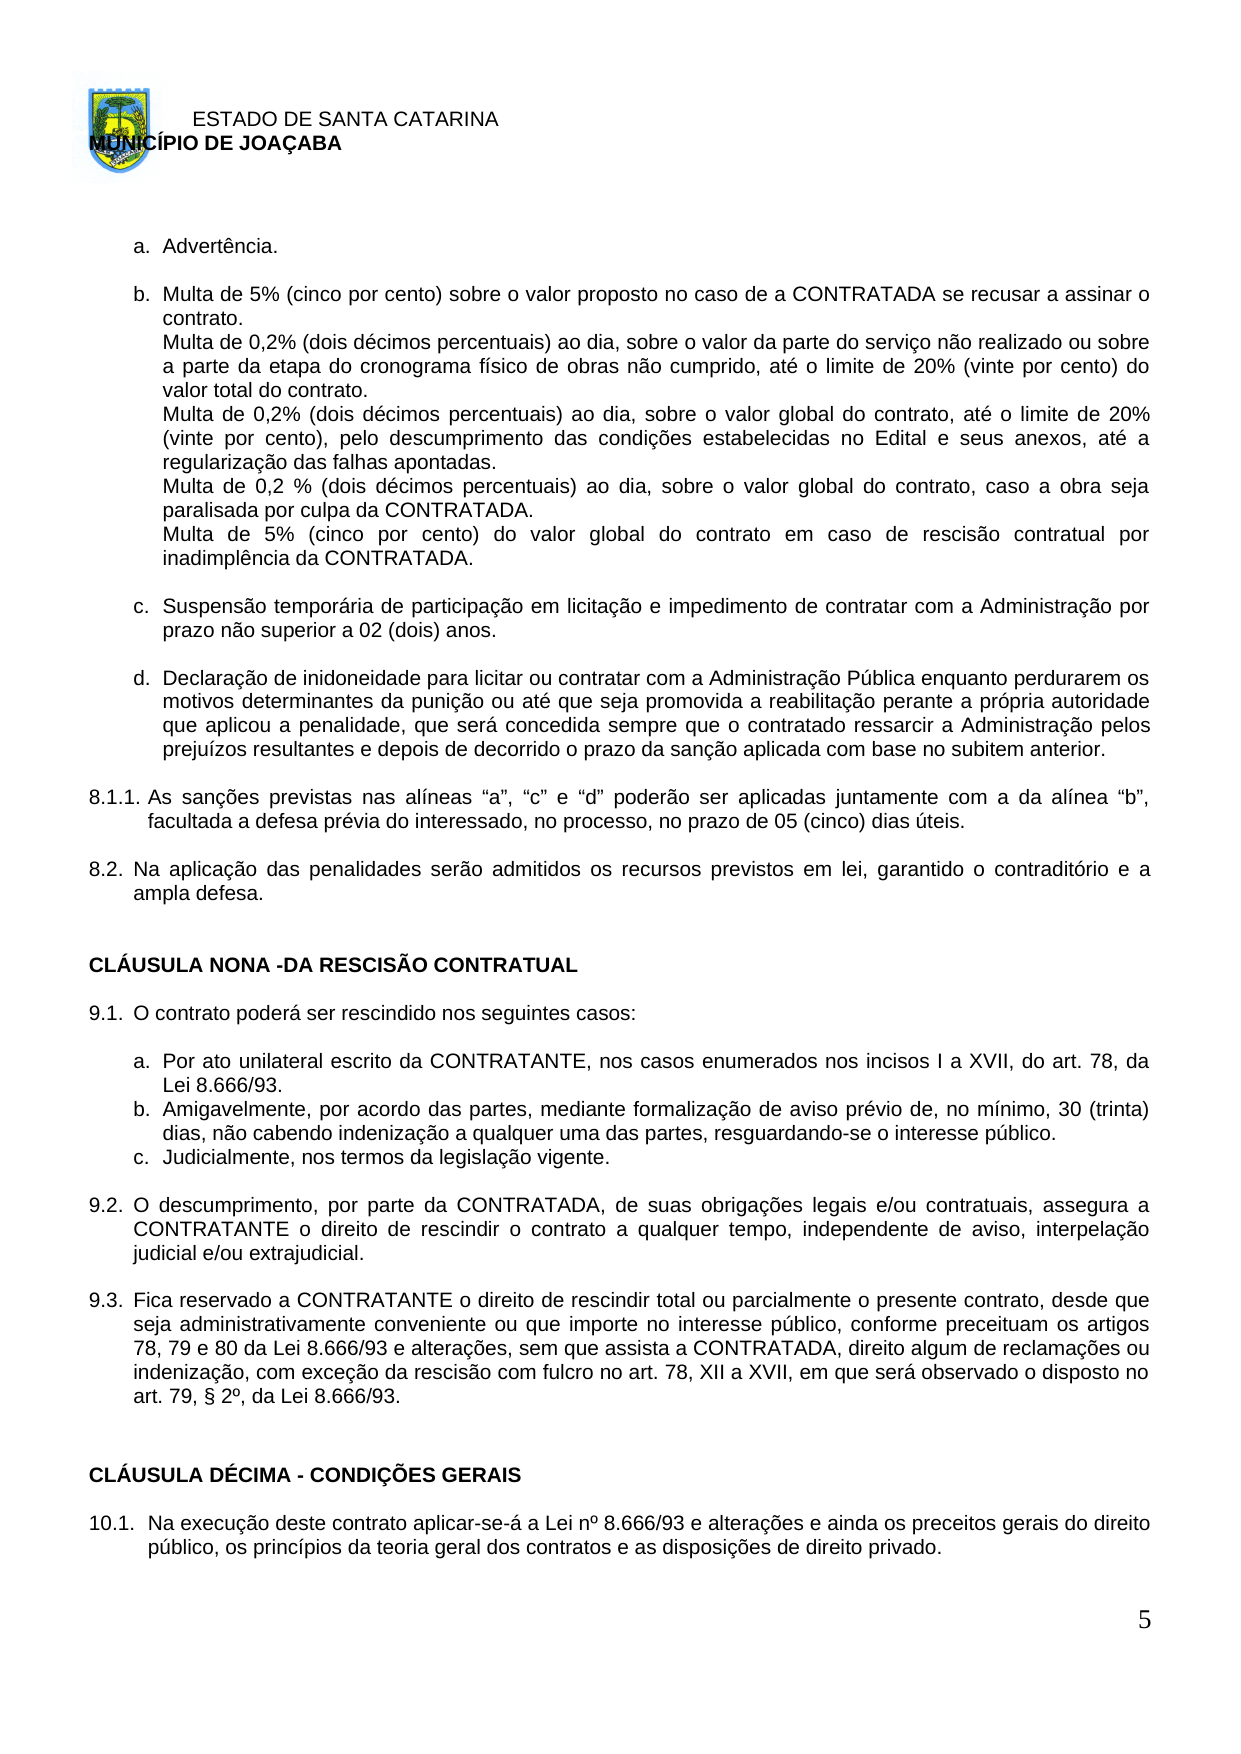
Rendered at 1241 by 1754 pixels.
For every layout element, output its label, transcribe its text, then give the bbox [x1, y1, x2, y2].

list As sanções previstas nas alíneas “a”, “c” e “d” poderão ser aplicadas juntamente com a da alínea “b”, facultada a defesa prévia do interessado, no processo, no prazo de 05 (cinco) dias úteis. [89, 785, 1152, 833]
subtitle CLÁUSULA DÉCIMA - CONDIÇÕES GERAIS [89, 1463, 1152, 1487]
title Na execução deste contrato aplicar-se-á a Lei nº 8.666/93 e alterações e ainda os preceitos gerais do direito público, os princípios da teoria geral dos contratos e as disposições de direito privado. [89, 1511, 1152, 1559]
list Amigavelmente, por acordo das partes, mediante formalização de aviso prévio de, no mínimo, 30 (trinta) dias, não cabendo indenização a qualquer uma das partes, resguardando-se o interesse público. [133, 1097, 1152, 1144]
list Declaração de inidoneidade para licitar ou contratar com a Administração Pública enquanto perdurarem os motivos determinantes da punição ou até que seja promovida a reabilitação perante a própria autoridade que aplicou a penalidade, que será concedida sempre que o contratado ressarcir a Administração pelos prejuízos resultantes e depois de decorrido o prazo da sanção aplicada com base no subitem anterior. [133, 665, 1152, 761]
list Na aplicação das penalidades serão admitidos os recursos previstos em lei, garantido o contraditório e a ampla defesa. [89, 857, 1152, 905]
text Multa de 0,2 % (dois décimos percentuais) ao dia, sobre o valor global do contrato, caso a obra seja paralisada por culpa da CONTRATADA. [162, 474, 1152, 522]
list Multa de 5% (cinco por cento) sobre o valor proposto no caso de a CONTRATADA se recusar a assinar o contrato. [133, 282, 1152, 330]
list O contrato poderá ser rescindido nos seguintes casos: [89, 1001, 1152, 1025]
list Por ato unilateral escrito da CONTRATANTE, nos casos enumerados nos incisos I a XVII, do art. 78, da Lei 8.666/93. [133, 1049, 1152, 1097]
text CLÁUSULA NONA -DA RESCISÃO CONTRATUAL [89, 953, 1152, 977]
text Multa de 0,2% (dois décimos percentuais) ao dia, sobre o valor da parte do serviço não realizado ou sobre a parte da etapa do cronograma físico de obras não cumprido, até o limite de 20% (vinte por cento) do valor total do contrato. [162, 330, 1152, 402]
picture [71, 71, 170, 190]
list Suspensão temporária de participação em licitação e impedimento de contratar com a Administração por prazo não superior a 02 (dois) anos. [133, 593, 1152, 641]
list Fica reservado a CONTRATANTE o direito de rescindir total ou parcialmente o presente contrato, desde que seja administrativamente conveniente ou que importe no interesse público, conforme preceituam os artigos 78, 79 e 80 da Lei 8.666/93 e alterações, sem que assista a CONTRATADA, direito algum de reclamações ou indenização, com exceção da rescisão com fulcro no art. 78, XII a XVII, em que será observado o disposto no art. 79, § 2º, da Lei 8.666/93. [89, 1288, 1152, 1408]
list O descumprimento, por parte da CONTRATADA, de suas obrigações legais e/ou contratuais, assegura a CONTRATANTE o direito de rescindir o contrato a qualquer tempo, independente de aviso, interpelação judicial e/ou extrajudicial. [89, 1192, 1152, 1264]
list Judicialmente, nos termos da legislação vigente. [133, 1144, 1152, 1168]
list Advertência. [133, 234, 1152, 258]
text Multa de 0,2% (dois décimos percentuais) ao dia, sobre o valor global do contrato, até o limite de 20% (vinte por cento), pelo descumprimento das condições estabelecidas no Edital e seus anexos, até a regularização das falhas apontadas. [162, 402, 1152, 474]
text Multa de 5% (cinco por cento) do valor global do contrato em caso de rescisão contratual por inadimplência da CONTRATADA. [162, 522, 1152, 569]
